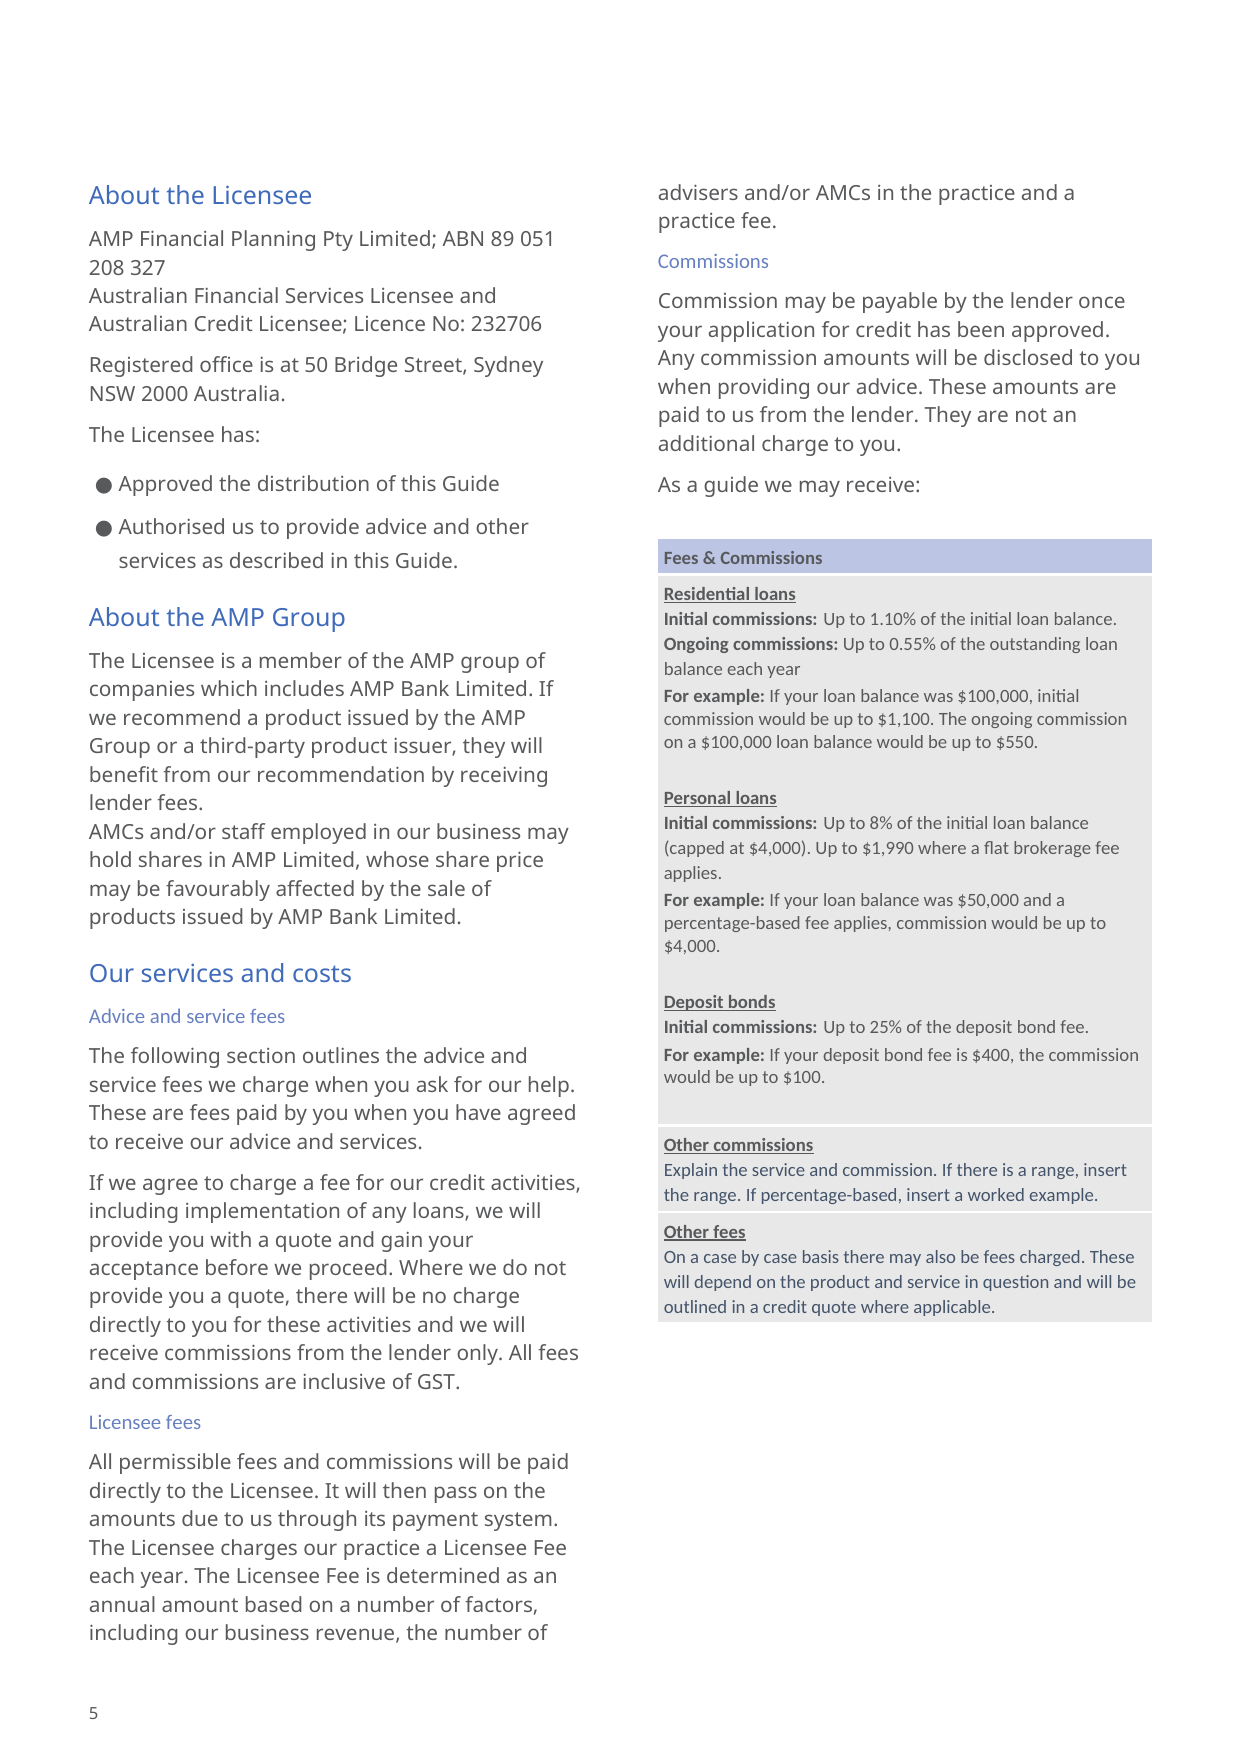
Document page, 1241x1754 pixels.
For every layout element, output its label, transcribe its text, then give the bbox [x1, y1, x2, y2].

table_cell Other fees On a case by case basis there may also be fees charged. These will depend on the product and service in question and will be outlined in a credit quote where applicable. [658, 1213, 1152, 1322]
text The Licensee is a member of the AMP group of companies which includes AMP Bank Limited. If we recommend a product issued by the AMP Group or a third-party product issuer, they will benefit from our recommendation by receiving lender fees. [89, 646, 583, 817]
text Registered office is at 50 Bridge Street, Sydney NSW 2000 Australia. [89, 350, 583, 407]
text The Licensee has: [89, 420, 583, 448]
text All permissible fees and commissions will be paid directly to the Licensee. It will then pass on the amounts due to us through its payment system. The Licensee charges our practice a Licensee Fee each year. The Licensee Fee is determined as an annual amount based on a number of factors, including our business revenue, the number of advisers and/or AMCs in the practice and a practice fee. [89, 1447, 583, 1647]
list Authorised us to provide advice and other services as described in this Guide. [94, 503, 583, 574]
text Licensee fees [89, 1408, 583, 1435]
text If we agree to charge a fee for our credit activities, including implementation of any loans, we will provide you with a quote and gain your acceptance before we proceed. Where we do not provide you a quote, there will be no charge directly to you for these activities and we will receive commissions from the lender only. All fees and commissions are inclusive of GST. [89, 1168, 583, 1395]
text Commission may be payable by the lender once your application for credit has been approved. Any commission amounts will be disclosed to you when providing our advice. These amounts are paid to us from the lender. They are not an additional charge to you. [658, 287, 1152, 457]
subtitle About the Licensee [89, 178, 583, 212]
subtitle About the AMP Group [89, 599, 583, 634]
table_header Fees & Commissions [658, 539, 1152, 573]
text All permissible fees and commissions will be paid directly to the Licensee. It will then pass on the amounts due to us through its payment system. The Licensee charges our practice a Licensee Fee each year. The Licensee Fee is determined as an annual amount based on a number of factors, including our business revenue, the number of advisers and/or AMCs in the practice and a practice fee. [658, 178, 1152, 234]
table_cell Other commissions Explain the service and commission. If there is a range, insert the range. If percentage-based, insert a worked example. [658, 1127, 1152, 1211]
list Approved the distribution of this Guide [94, 461, 583, 503]
text AMCs and/or staff employed in our business may hold shares in AMP Limited, whose share price may be favourably affected by the sale of products issued by AMP Bank Limited. [89, 817, 583, 931]
text Commissions [658, 247, 1152, 274]
table_cell Residential loans Initial commissions: Up to 1.10% of the initial loan balance. Ongoing commissions: Up to 0.55% of the outstanding loan balance each year For example: If your loan balance was $100,000, initial commission would be up to $1,100. The ongoing commission on a $100,000 loan balance would be up to $550. Personal loans Initial commissions: Up to 8% of the initial loan balance (capped at $4,000). Up to $1,990 where a flat brokerage fee applies. For example: If your loan balance was $50,000 and a percentage-based fee applies, commission would be up to $4,000. Deposit bonds Initial commissions: Up to 25% of the deposit bond fee. For example: If your deposit bond fee is $400, the commission would be up to $100. [658, 576, 1152, 1124]
text The following section outlines the advice and service fees we charge when you ask for our help. These are fees paid by you when you have agreed to receive our advice and services. [89, 1042, 583, 1155]
text AMP Financial Planning Pty Limited; ABN 89 051 208 327 Australian Financial Services Licensee and Australian Credit Licensee; Licence No: 232706 [89, 224, 583, 338]
text Advice and service fees [89, 1002, 583, 1029]
text As a guide we may receive: [658, 470, 1152, 527]
subtitle Our services and costs [89, 956, 583, 989]
